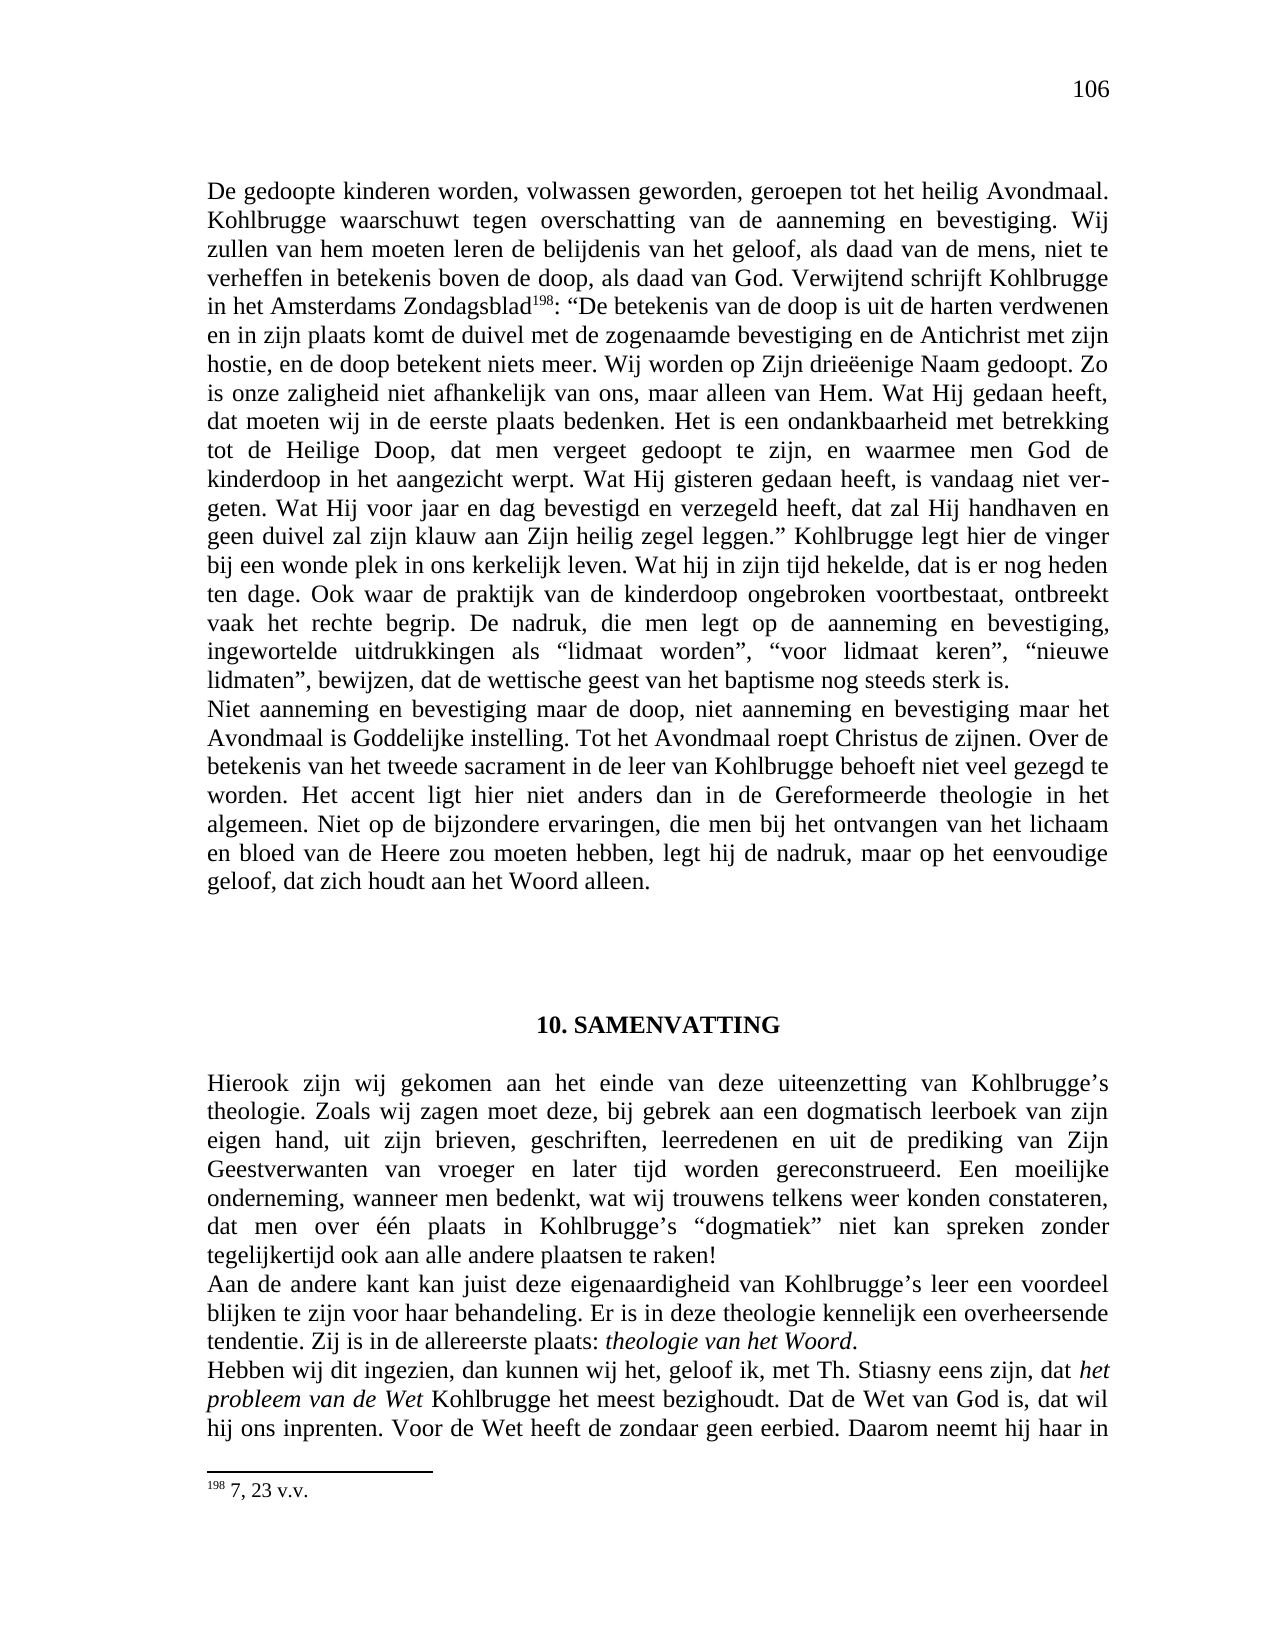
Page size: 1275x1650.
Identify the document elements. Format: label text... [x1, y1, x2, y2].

text De gedoopte kinderen worden, volwassen geworden, geroepen tot het heilig Avondmaal. Kohlbrugge waarschuwt tegen overschatting van de aanneming en bevestiging. Wij zullen van hem moeten leren de belijdenis van het geloof, als daad van de mens, niet te verheffen in betekenis boven de doop, als daad van God. Verwijtend schrijft Kohlbrugge in het Amsterdams Zondagsblad: “De betekenis van de doop is uit de harten verdwenen en in zijn plaats komt de duivel met de zogenaamde bevestiging en de Antichrist met zijn hostie, en de doop betekent niets meer. Wij worden op Zijn drieëenige Naam gedoopt. Zo is onze zaligheid niet afhankelijk van ons, maar alleen van Hem. Wat Hij gedaan heeft, dat moeten wij in de eerste plaats bedenken. Het is een ondankbaarheid met betrekking tot de Heilige Doop, dat men vergeet gedoopt te zijn, en waarmee men God de kinderdoop in het aangezicht werpt. Wat Hij gisteren gedaan heeft, is vandaag niet vergeten. Wat Hij voor jaar en dag bevestigd en verzegeld heeft, dat zal Hij handhaven en geen duivel zal zijn klauw aan Zijn heilig zegel leggen.” Kohlbrugge legt hier de vinger bij een wonde plek in ons kerkelijk leven. Wat hij in zijn tijd hekelde, dat is er nog heden ten dage. Ook waar de praktijk van de kinderdoop ongebroken voortbestaat, ontbreekt vaak het rechte begrip. De nadruk, die men legt op de aanneming en bevestiging, ingewortelde uitdrukkingen als “lidmaat worden”, “voor lidmaat keren”, “nieuwe lidmaten”, bewijzen, dat de wettische geest van het baptisme nog steeds sterk is. [207, 176, 1109, 694]
text Aan de andere kant kan juist deze eigenaardigheid van Kohlbrugge’s leer een voordeel blijken te zijn voor haar behandeling. Er is in deze theologie kennelijk een overheersende tendentie. Zij is in de allereerste plaats: theologie van het Woord. [207, 1269, 1109, 1355]
text Niet aanneming en bevestiging maar de doop, niet aanneming en bevestiging maar het Avondmaal is Goddelijke instelling. Tot het Avondmaal roept Christus de zijnen. Over de betekenis van het tweede sacrament in de leer van Kohlbrugge behoeft niet veel gezegd te worden. Het accent ligt hier niet anders dan in de Gereformeerde theologie in het algemeen. Niet op de bijzondere ervaringen, die men bij het ontvangen van het lichaam en bloed van de Heere zou moeten hebben, legt hij de nadruk, maar op het eenvoudige geloof, dat zich houdt aan het Woord alleen. [207, 694, 1109, 895]
text 10. SAMENVATTING [207, 1010, 1109, 1039]
text Hierook zijn wij gekomen aan het einde van deze uiteenzetting van Kohlbrugge’s theologie. Zoals wij zagen moet deze, bij gebrek aan een dogmatisch leerboek van zijn eigen hand, uit zijn brieven, geschriften, leerredenen en uit de prediking van Zijn Geestverwanten van vroeger en later tijd worden gereconstrueerd. Een moeilijke onderneming, wanneer men bedenkt, wat wij trouwens telkens weer konden constateren, dat men over één plaats in Kohlbrugge’s “dogmatiek” niet kan spreken zonder tegelijkertijd ook aan alle andere plaatsen te raken! [207, 1068, 1109, 1269]
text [207, 1355, 1109, 1441]
